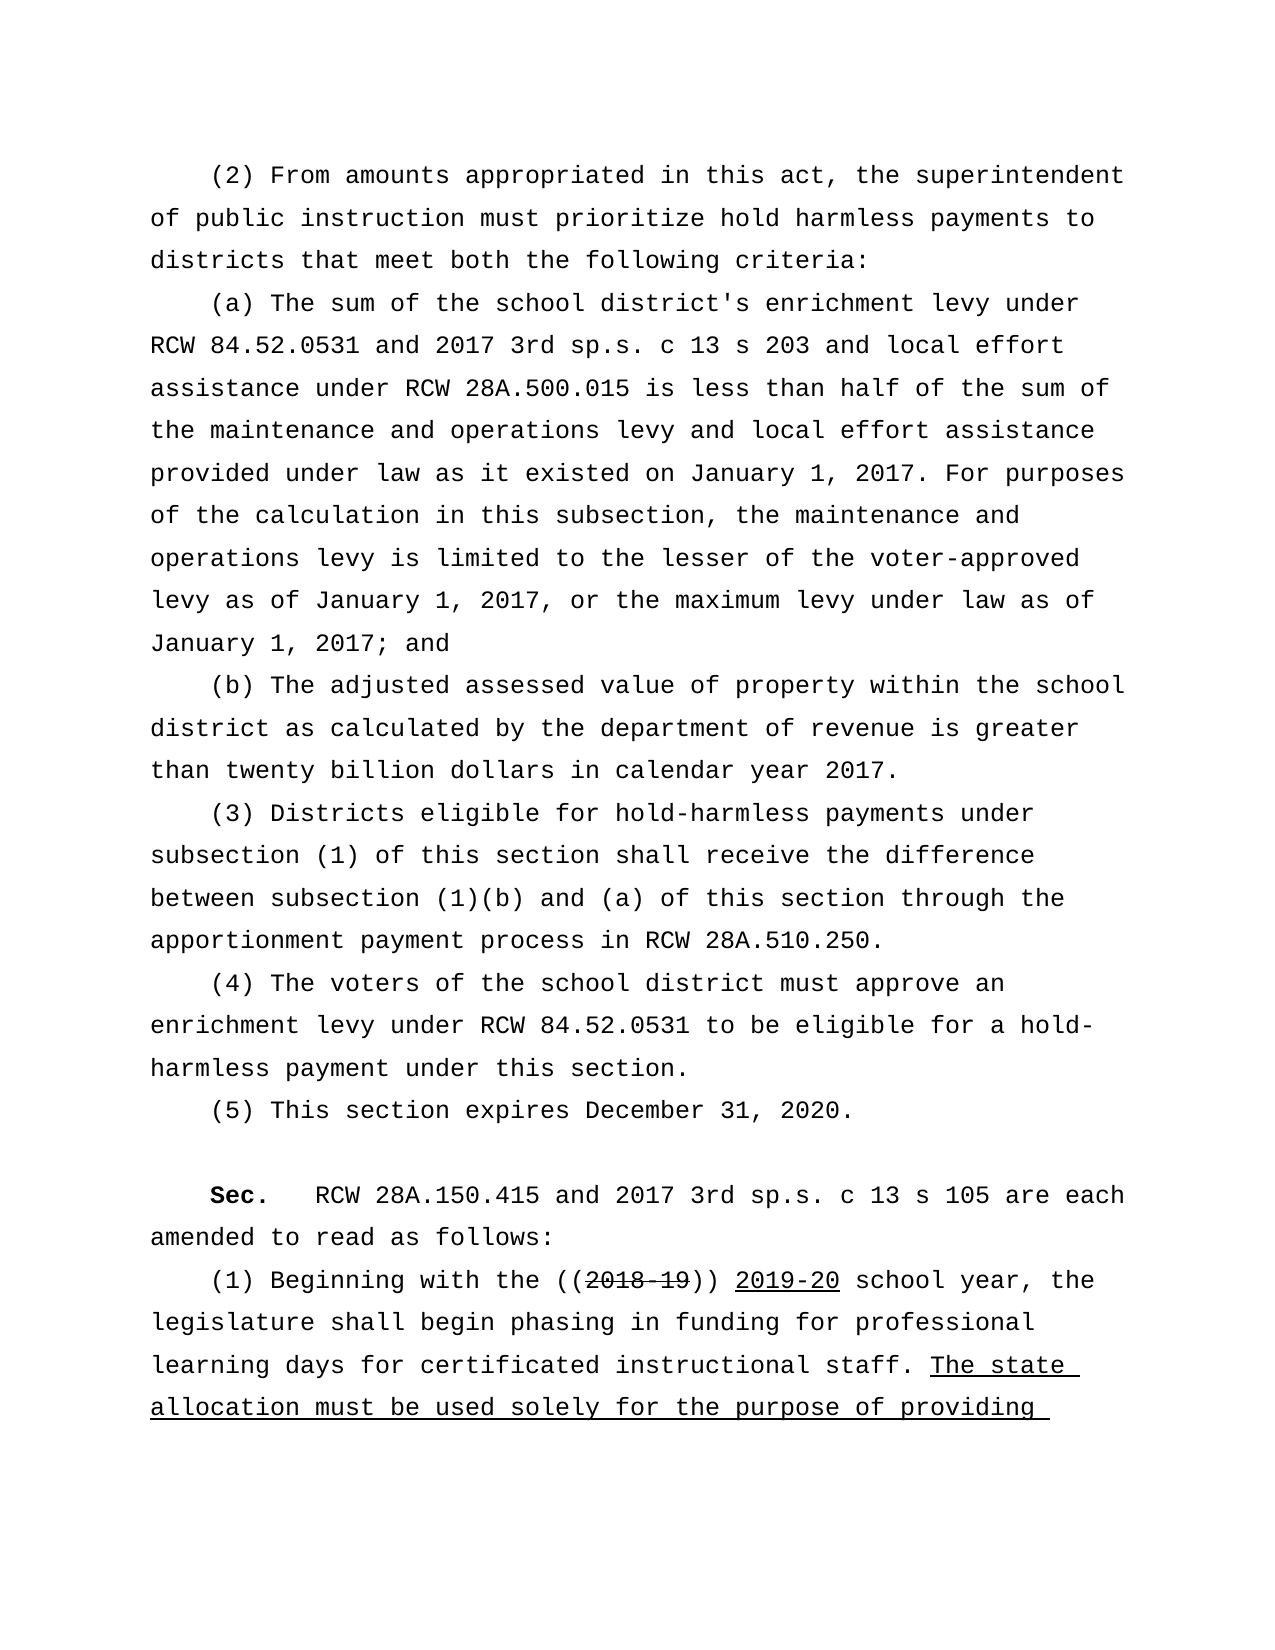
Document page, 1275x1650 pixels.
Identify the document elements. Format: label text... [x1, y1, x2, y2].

text (4) The voters of the school district must approve an enrichment levy under RCW 84.52.0531 to be eligible for a hold-harmless payment under this section. [150, 957, 1125, 1085]
text (5) This section expires December 31, 2020. [150, 1085, 1125, 1127]
text (b) The adjusted assessed value of property within the school district as calculated by the department of revenue is greater than twenty billion dollars in calendar year 2017. [150, 660, 1125, 787]
text Sec. RCW 28A.150.415 and 2017 3rd sp.s. c 13 s 105 are each amended to read as follows: [150, 1169, 1125, 1254]
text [150, 1254, 1125, 1424]
text (3) Districts eligible for hold-harmless payments under subsection (1) of this section shall receive the difference between subsection (1)(b) and (a) of this section through the apportionment payment process in RCW 28A.510.250. [150, 787, 1125, 957]
text (a) The sum of the school district's enrichment levy under RCW 84.52.0531 and 2017 3rd sp.s. c 13 s 203 and local effort assistance under RCW 28A.500.015 is less than half of the sum of the maintenance and operations levy and local effort assistance provided under law as it existed on January 1, 2017. For purposes of the calculation in this subsection, the maintenance and operations levy is limited to the lesser of the voter-approved levy as of January 1, 2017, or the maximum levy under law as of January 1, 2017; and [150, 277, 1125, 660]
text (2) From amounts appropriated in this act, the superintendent of public instruction must prioritize hold harmless payments to districts that meet both the following criteria: [150, 150, 1125, 277]
